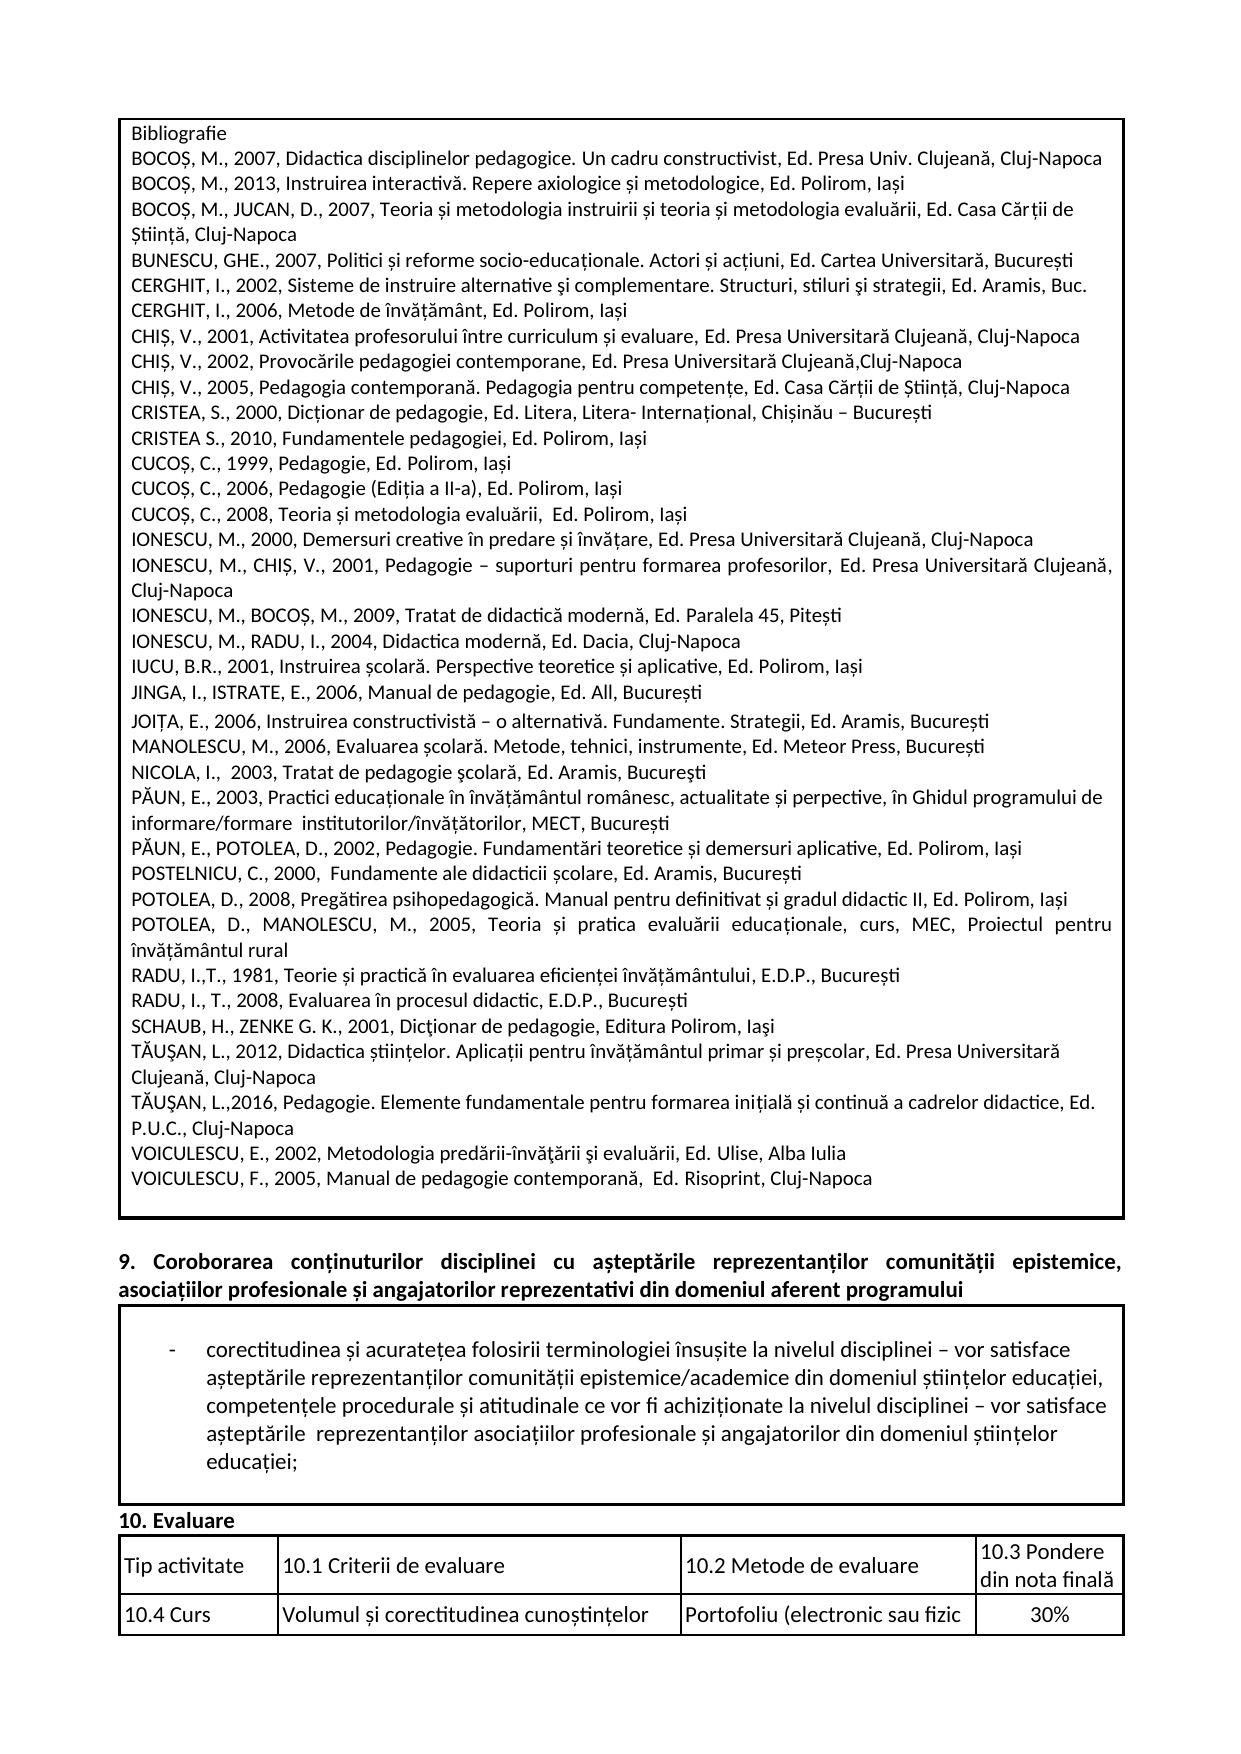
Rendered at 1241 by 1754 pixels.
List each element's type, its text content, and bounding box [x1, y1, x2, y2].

table_cell Bibliografie BOCOȘ, M., 2007, Didactica disciplinelor pedagogice. Un cadru constructivist, Ed. Presa Univ. Clujeană, Cluj-Napoca BOCOȘ, M., 2013, Instruirea interactivă. Repere axiologice și metodologice, Ed. Polirom, Iași BOCOȘ, M., JUCAN, D., 2007, Teoria și metodologia instruirii și teoria și metodologia evaluării, Ed. Casa Cărții de Știință, Cluj-Napoca BUNESCU, GHE., 2007, Politici și reforme socio-educaționale. Actori și acțiuni, Ed. Cartea Universitară, București CERGHIT, I., 2002, Sisteme de instruire alternative şi complementare. Structuri, stiluri şi strategii, Ed. Aramis, Buc. CERGHIT, I., 2006, Metode de învățământ, Ed. Polirom, Iași CHIȘ, V., 2001, Activitatea profesorului între curriculum și evaluare, Ed. Presa Universitară Clujeană, Cluj-Napoca CHIȘ, V., 2002, Provocările pedagogiei contemporane, Ed. Presa Universitară Clujeană,Cluj-Napoca CHIȘ, V., 2005, Pedagogia contemporană. Pedagogia pentru competențe, Ed. Casa Cărții de Știință, Cluj-Napoca CRISTEA, S., 2000, Dicționar de pedagogie, Ed. Litera, Litera- Internațional, Chișinău – București CRISTEA S., 2010, Fundamentele pedagogiei, Ed. Polirom, Iași CUCOȘ, C., 1999, Pedagogie, Ed. Polirom, Iași CUCOȘ, C., 2006, Pedagogie (Ediția a II-a), Ed. Polirom, Iași CUCOȘ, C., 2008, Teoria și metodologia evaluării, Ed. Polirom, Iași IONESCU, M., 2000, Demersuri creative în predare și învățare, Ed. Presa Universitară Clujeană, Cluj-Napoca IONESCU, M., CHIȘ, V., 2001, Pedagogie – suporturi pentru formarea profesorilor, Ed. Presa Universitară Clujeană, Cluj-Napoca IONESCU, M., BOCOȘ, M., 2009, Tratat de didactică modernă, Ed. Paralela 45, Pitești IONESCU, M., RADU, I., 2004, Didactica modernă, Ed. Dacia, Cluj-Napoca IUCU, B.R., 2001, Instruirea școlară. Perspective teoretice și aplicative, Ed. Polirom, Iași JINGA, I., ISTRATE, E., 2006, Manual de pedagogie, Ed. All, București JOIȚA, E., 2006, Instruirea constructivistă – o alternativă. Fundamente. Strategii, Ed. Aramis, București MANOLESCU, M., 2006, Evaluarea școlară. Metode, tehnici, instrumente, Ed. Meteor Press, București NICOLA, I., 2003, Tratat de pedagogie şcolară, Ed. Aramis, Bucureşti PĂUN, E., 2003, Practici educaționale în învățământul românesc, actualitate și perpective, în Ghidul programului de informare/formare institutorilor/învățătorilor, MECT, București PĂUN, E., POTOLEA, D., 2002, Pedagogie. Fundamentări teoretice și demersuri aplicative, Ed. Polirom, Iași POSTELNICU, C., 2000, Fundamente ale didacticii şcolare, Ed. Aramis, București POTOLEA, D., 2008, Pregătirea psihopedagogică. Manual pentru definitivat și gradul didactic II, Ed. Polirom, Iași POTOLEA, D., MANOLESCU, M., 2005, Teoria și pratica evaluării educaționale, curs, MEC, Proiectul pentru învățământul rural RADU, I.,T., 1981, Teorie şi practică în evaluarea eficienţei învăţământului, E.D.P., Bucureşti RADU, I., T., 2008, Evaluarea în procesul didactic, E.D.P., Bucureşti SCHAUB, H., ZENKE G. K., 2001, Dicţionar de pedagogie, Editura Polirom, Iaşi TĂUŞAN, L., 2012, Didactica științelor. Aplicații pentru învățământul primar și preșcolar, Ed. Presa Universitară Clujeană, Cluj-Napoca TĂUŞAN, L.,2016, Pedagogie. Elemente fundamentale pentru formarea inițială și continuă a cadrelor didactice, Ed. P.U.C., Cluj-Napoca VOICULESCU, E., 2002, Metodologia predării-învăţării şi evaluării, Ed. Ulise, Alba Iulia VOICULESCU, F., 2005, Manual de pedagogie contemporană, Ed. Risoprint, Cluj-Napoca [121, 120, 1122, 1216]
table_header 10.2 Metode de evaluare [682, 1537, 975, 1593]
text 10. Evaluare [118, 1506, 1122, 1534]
text 9. Coroborarea conţinuturilor disciplinei cu aşteptările reprezentanţilor comunităţii epistemice, asociaţiilor profesionale şi angajatorilor reprezentativi din domeniul aferent programului [118, 1247, 1122, 1303]
table_header 10.1 Criterii de evaluare [279, 1537, 680, 1593]
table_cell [682, 1595, 975, 1634]
table_cell 30% 30% [977, 1595, 1122, 1634]
table_cell 10.4 Curs [121, 1595, 277, 1634]
table_header corectitudinea și acuratețea folosirii terminologiei însușite la nivelul disciplinei – vor satisface așteptările reprezentanților comunității epistemice/academice din domeniul științelor educației, competențele procedurale și atitudinale ce vor fi achiziționate la nivelul disciplinei – vor satisface așteptările reprezentanților asociațiilor profesionale și angajatorilor din domeniul științelor educației; [121, 1307, 1122, 1503]
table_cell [279, 1595, 680, 1634]
table_header Tip activitate [121, 1537, 277, 1593]
